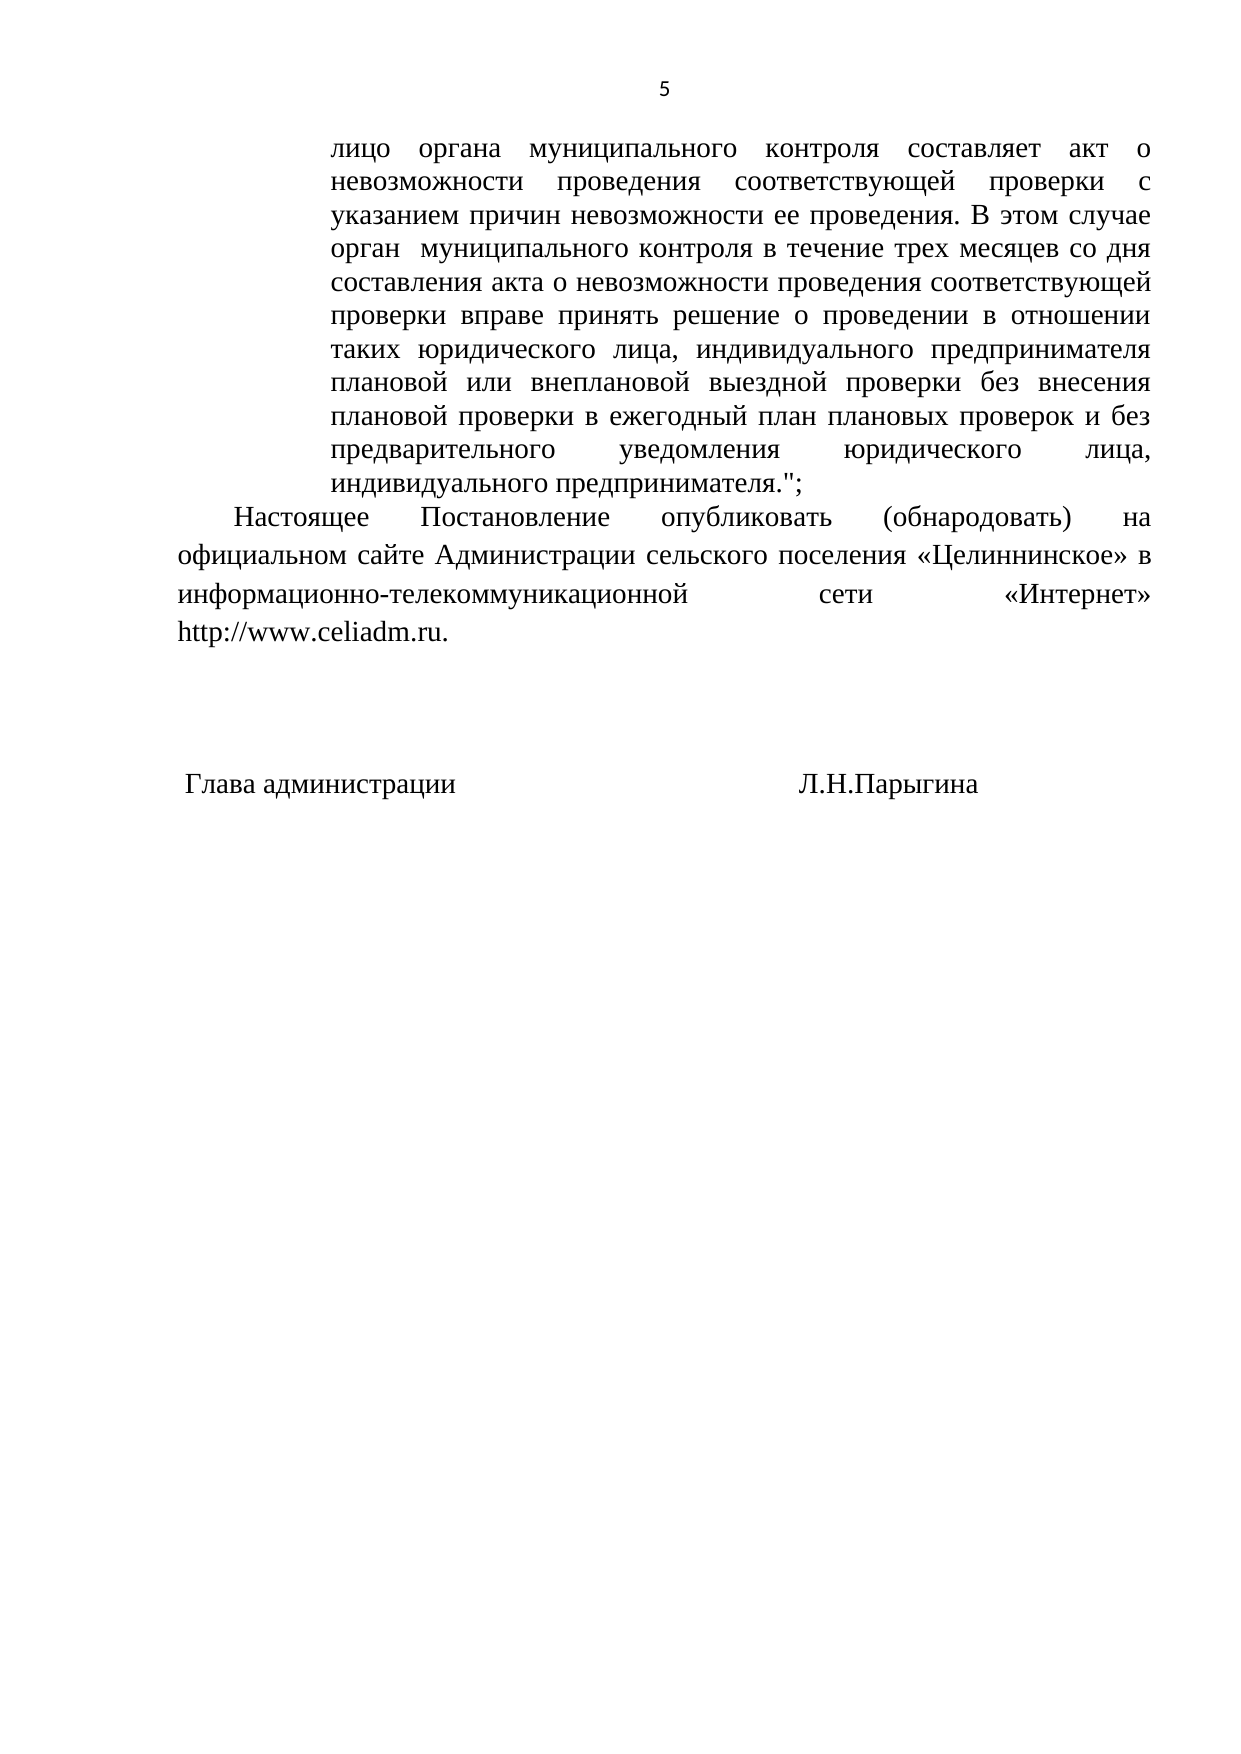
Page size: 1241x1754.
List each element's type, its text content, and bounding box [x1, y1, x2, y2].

text Настоящее Постановление опубликовать (обнародовать) на официальном сайте Администрации сельского поселения «Целиннинское» в информационно-телекоммуникационной сети «Интернет» http://www.celiadm.ru. [177, 499, 1152, 648]
text Глава администрации Л.Н.Парыгина [177, 766, 1152, 800]
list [330, 130, 1152, 499]
